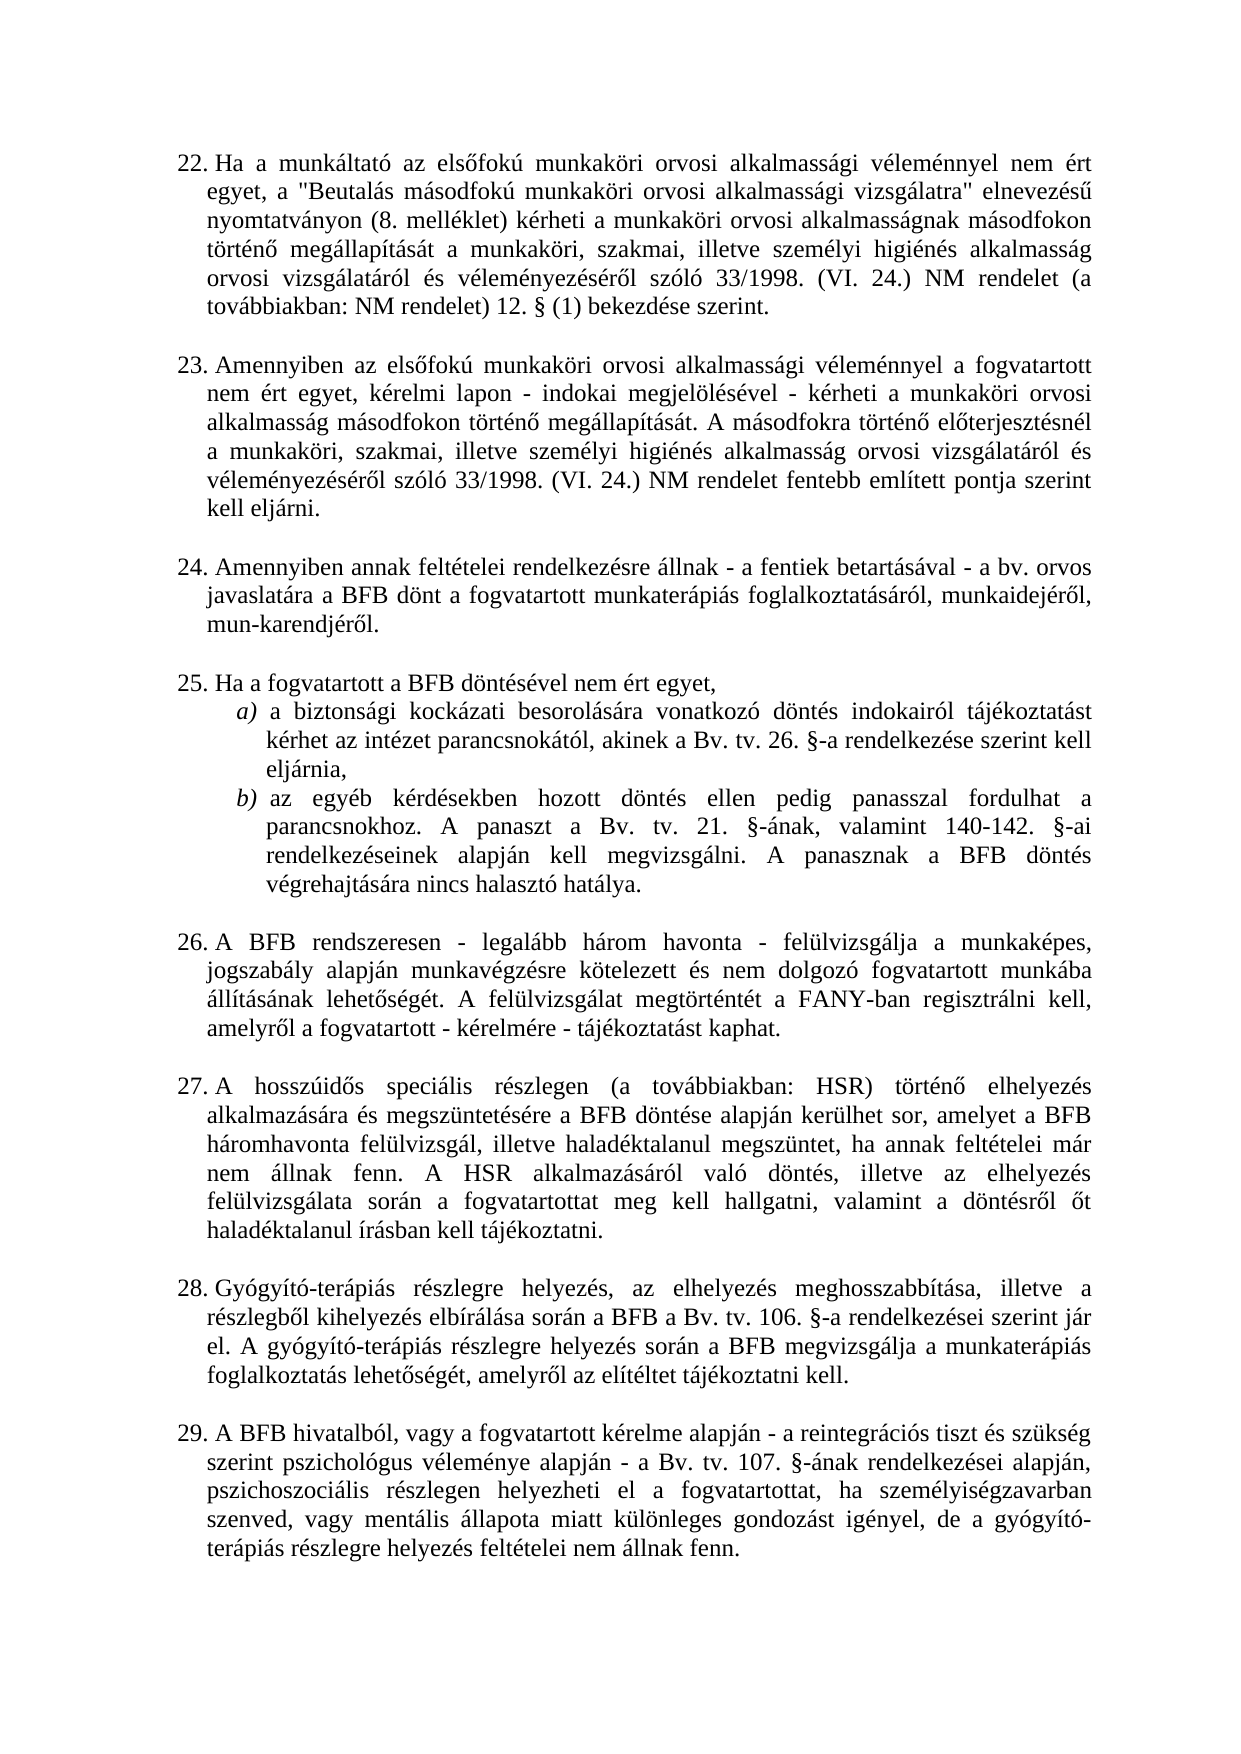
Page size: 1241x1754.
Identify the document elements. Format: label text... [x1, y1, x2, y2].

text b) az egyéb kérdésekben hozott döntés ellen pedig panasszal fordulhat a parancsnokhoz. A panaszt a Bv. tv. 21. §-ának, valamint 140-142. §-ai rendelkezéseinek alapján kell megvizsgálni. A panasznak a BFB döntés végrehajtására nincs halasztó hatálya. [236, 783, 1093, 898]
text a) a biztonsági kockázati besorolására vonatkozó döntés indokairól tájékoztatást kérhet az intézet parancsnokától, akinek a Bv. tv. 26. §-a rendelkezése szerint kell eljárnia, [236, 696, 1093, 783]
text 28. Gyógyító-terápiás részlegre helyezés, az elhelyezés meghosszabbítása, illetve a részlegből kihelyezés elbírálása során a BFB a Bv. tv. 106. §-a rendelkezései szerint jár el. A gyógyító-terápiás részlegre helyezés során a BFB megvizsgálja a munkaterápiás foglalkoztatás lehetőségét, amelyről az elítéltet tájékoztatni kell. [177, 1273, 1093, 1388]
text 27. A hosszúidős speciális részlegen (a továbbiakban: HSR) történő elhelyezés alkalmazására és megszüntetésére a BFB döntése alapján kerülhet sor, amelyet a BFB háromhavonta felülvizsgál, illetve haladéktalanul megszüntet, ha annak feltételei már nem állnak fenn. A HSR alkalmazásáról való döntés, illetve az elhelyezés felülvizsgálata során a fogvatartottat meg kell hallgatni, valamint a döntésről őt haladéktalanul írásban kell tájékoztatni. [177, 1071, 1093, 1244]
text 26. A BFB rendszeresen - legalább három havonta - felülvizsgálja a munkaképes, jogszabály alapján munkavégzésre kötelezett és nem dolgozó fogvatartott munkába állításának lehetőségét. A felülvizsgálat megtörténtét a FANY-ban regisztrálni kell, amelyről a fogvatartott - kérelmére - tájékoztatást kaphat. [177, 927, 1093, 1042]
text 25. Ha a fogvatartott a BFB döntésével nem ért egyet, [177, 668, 1093, 696]
text 29. A BFB hivatalból, vagy a fogvatartott kérelme alapján - a reintegrációs tiszt és szükség szerint pszichológus véleménye alapján - a Bv. tv. 107. §-ának rendelkezései alapján, pszichoszociális részlegen helyezheti el a fogvatartottat, ha személyiségzavarban szenved, vagy mentális állapota miatt különleges gondozást igényel, de a gyógyító-terápiás részlegre helyezés feltételei nem állnak fenn. [177, 1418, 1093, 1562]
text 23. Amennyiben az elsőfokú munkaköri orvosi alkalmassági véleménnyel a fogvatartott nem ért egyet, kérelmi lapon - indokai megjelölésével - kérheti a munkaköri orvosi alkalmasság másodfokon történő megállapítását. A másodfokra történő előterjesztésnél a munkaköri, szakmai, illetve személyi higiénés alkalmasság orvosi vizsgálatáról és véleményezéséről szóló 33/1998. (VI. 24.) NM rendelet fentebb említett pontja szerint kell eljárni. [177, 350, 1093, 522]
text 24. Amennyiben annak feltételei rendelkezésre állnak - a fentiek betartásával - a bv. orvos javaslatára a BFB dönt a fogvatartott munkaterápiás foglalkoztatásáról, munkaidejéről, mun-karendjéről. [177, 552, 1093, 638]
text 22. Ha a munkáltató az elsőfokú munkaköri orvosi alkalmassági véleménnyel nem ért egyet, a "Beutalás másodfokú munkaköri orvosi alkalmassági vizsgálatra" elnevezésű nyomtatványon (8. melléklet) kérheti a munkaköri orvosi alkalmasságnak másodfokon történő megállapítását a munkaköri, szakmai, illetve személyi higiénés alkalmasság orvosi vizsgálatáról és véleményezéséről szóló 33/1998. (VI. 24.) NM rendelet (a továbbiakban: NM rendelet) 12. § (1) bekezdése szerint. [177, 148, 1093, 320]
